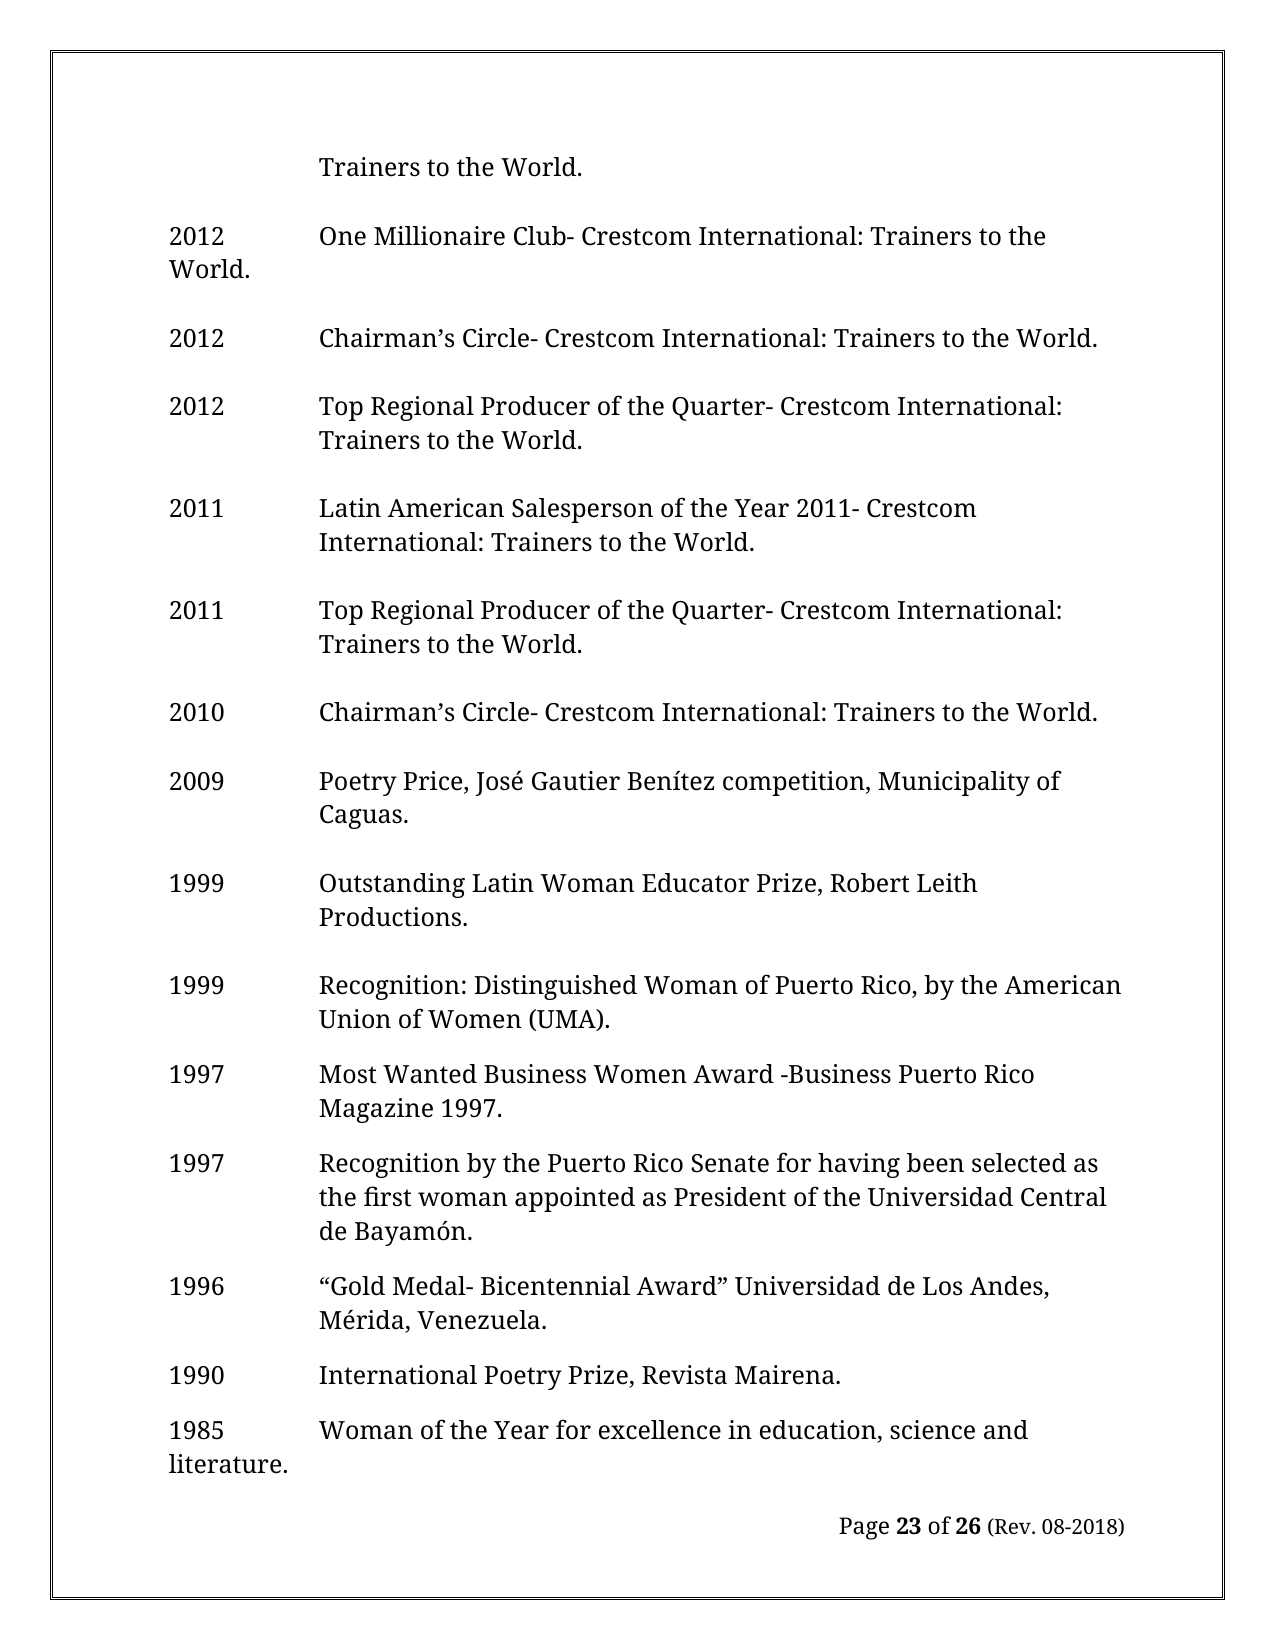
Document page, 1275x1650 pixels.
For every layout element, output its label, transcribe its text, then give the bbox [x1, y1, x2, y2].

text 1999 Outstanding Latin Woman Educator Prize, Robert Leith Productions. [169, 865, 1125, 933]
text 2010 Chairman’s Circle- Crestcom International: Trainers to the World. [169, 695, 1125, 729]
text 2012 One Millionaire Club- Crestcom International: Trainers to the World. [169, 218, 1125, 286]
text Trainers to the World. [244, 150, 1125, 184]
text 1996 “Gold Medal- Bicentennial Award” Universidad de Los Andes, Mérida, Venezuela. [169, 1268, 1125, 1337]
text 2011 Latin American Salesperson of the Year 2011- Crestcom International: Trainers to the World. [169, 491, 1125, 559]
text 1990 International Poetry Prize, Revista Mairena. [169, 1357, 1125, 1391]
text 2009 Poetry Price, José Gautier Benítez competition, Municipality of Caguas. [169, 763, 1125, 831]
text 2012 Chairman’s Circle- Crestcom International: Trainers to the World. [169, 320, 1125, 354]
text 1985 Woman of the Year for excellence in education, science and literature. [169, 1412, 1125, 1480]
text 1997 Recognition by the Puerto Rico Senate for having been selected as the first woman appointed as President of the Universidad Central de Bayamón. [169, 1145, 1125, 1248]
text 1997 Most Wanted Business Women Award -Business Puerto Rico Magazine 1997. [169, 1056, 1125, 1124]
text 1999 Recognition: Distinguished Woman of Puerto Rico, by the American Union of Women (UMA). [169, 967, 1125, 1036]
text 2011 Top Regional Producer of the Quarter- Crestcom International: Trainers to the World. [169, 593, 1125, 661]
text 2012 Top Regional Producer of the Quarter- Crestcom International: Trainers to the World. [169, 388, 1125, 457]
